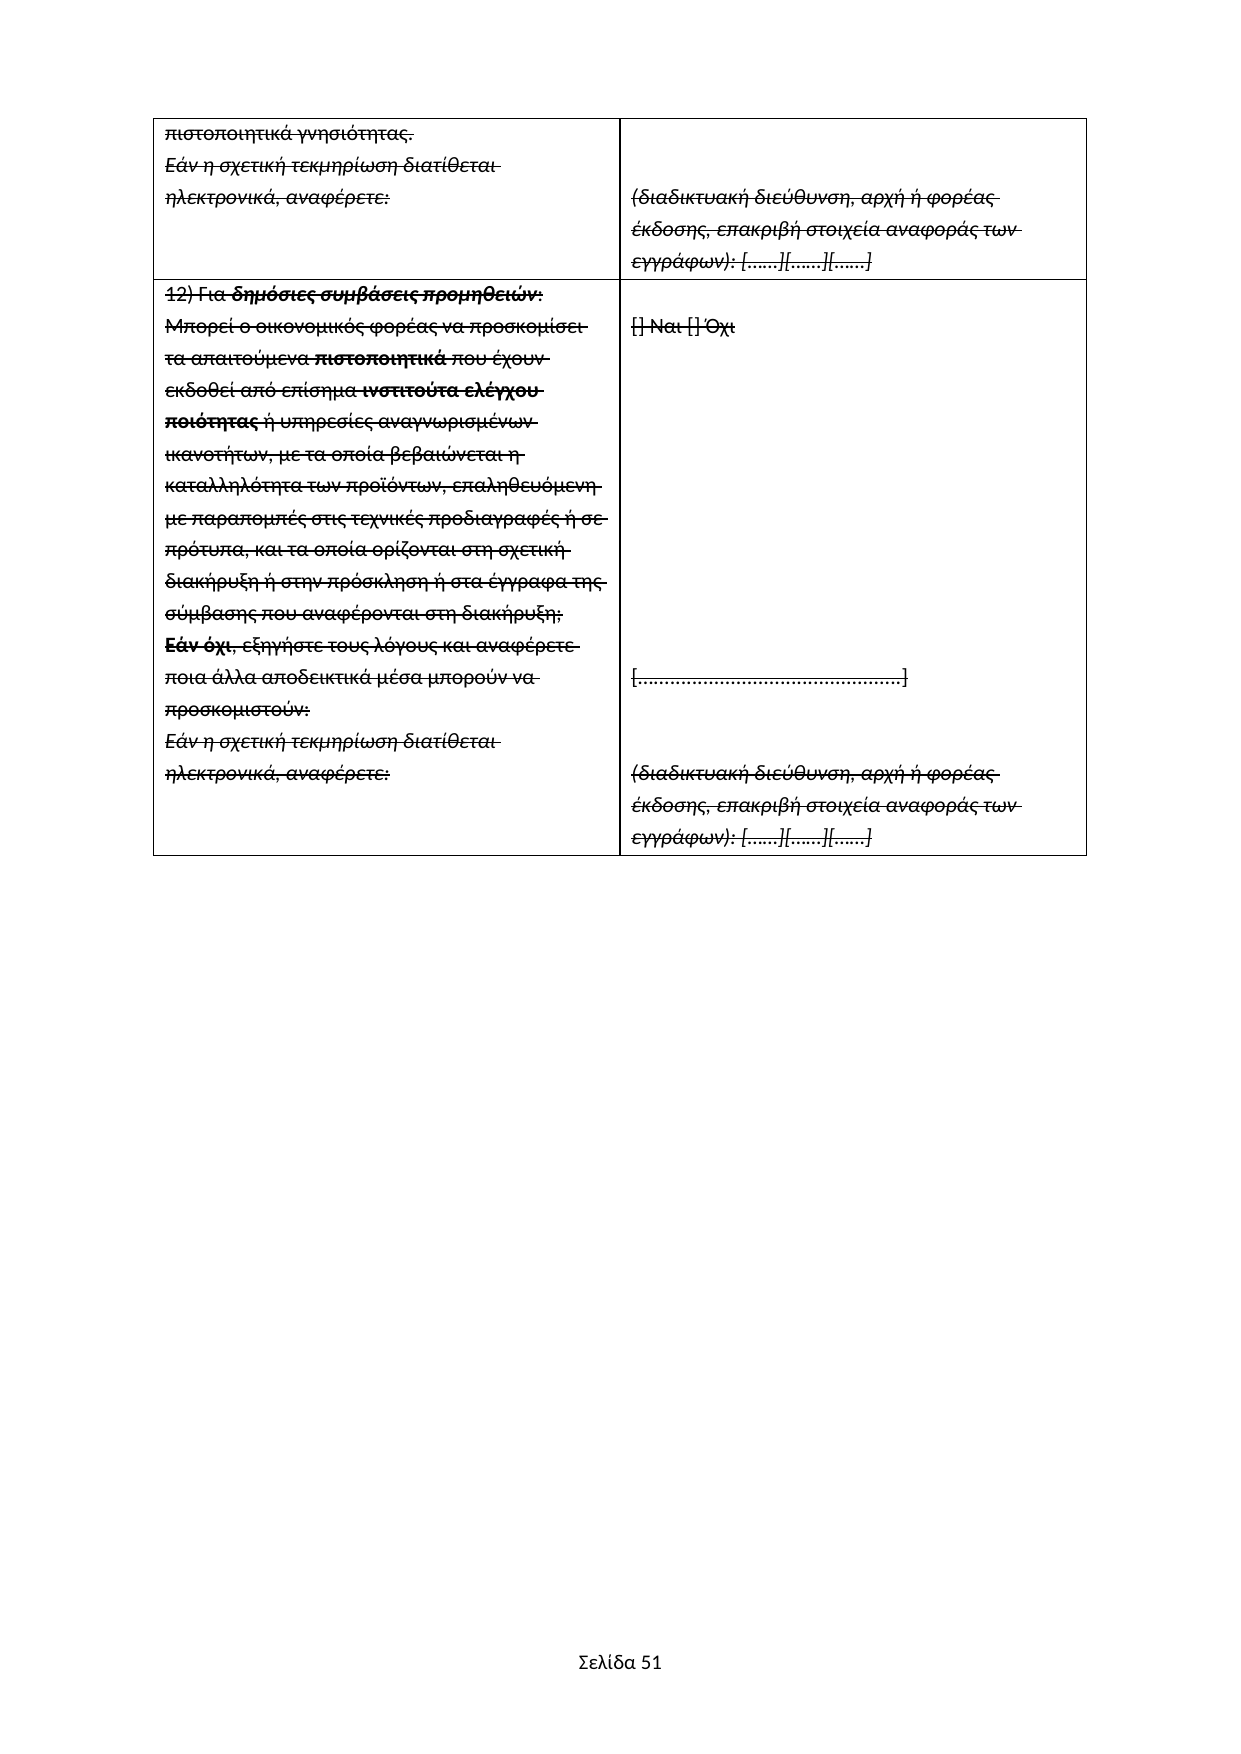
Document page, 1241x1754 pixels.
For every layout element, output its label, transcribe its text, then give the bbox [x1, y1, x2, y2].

table_cell 12) Για δημόσιες συμβάσεις προμηθειών: Μπορεί ο οικονομικός φορέας να προσκομίσει τα απαιτούμενα πιστοποιητικά που έχουν εκδοθεί από επίσημα ινστιτούτα ελέγχου ποιότητας ή υπηρεσίες αναγνωρισμένων ικανοτήτων, με τα οποία βεβαιώνεται η καταλληλότητα των προϊόντων, επαληθευόμενη με παραπομπές στις τεχνικές προδιαγραφές ή σε πρότυπα, και τα οποία ορίζονται στη σχετική διακήρυξη ή στην πρόσκληση ή στα έγγραφα της σύμβασης που αναφέρονται στη διακήρυξη; Εάν όχι, εξηγήστε τους λόγους και αναφέρετε ποια άλλα αποδεικτικά μέσα μπορούν να προσκομιστούν: Εάν η σχετική τεκμηρίωση διατίθεται ηλεκτρονικά, αναφέρετε: [154, 280, 619, 855]
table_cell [154, 119, 619, 279]
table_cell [621, 119, 1086, 279]
table_cell [] Ναι [] Όχι [….............................................] (διαδικτυακή διεύθυνση, αρχή ή φορέας έκδοσης, επακριβή στοιχεία αναφοράς των εγγράφων): [……][……][……] [621, 280, 1086, 855]
